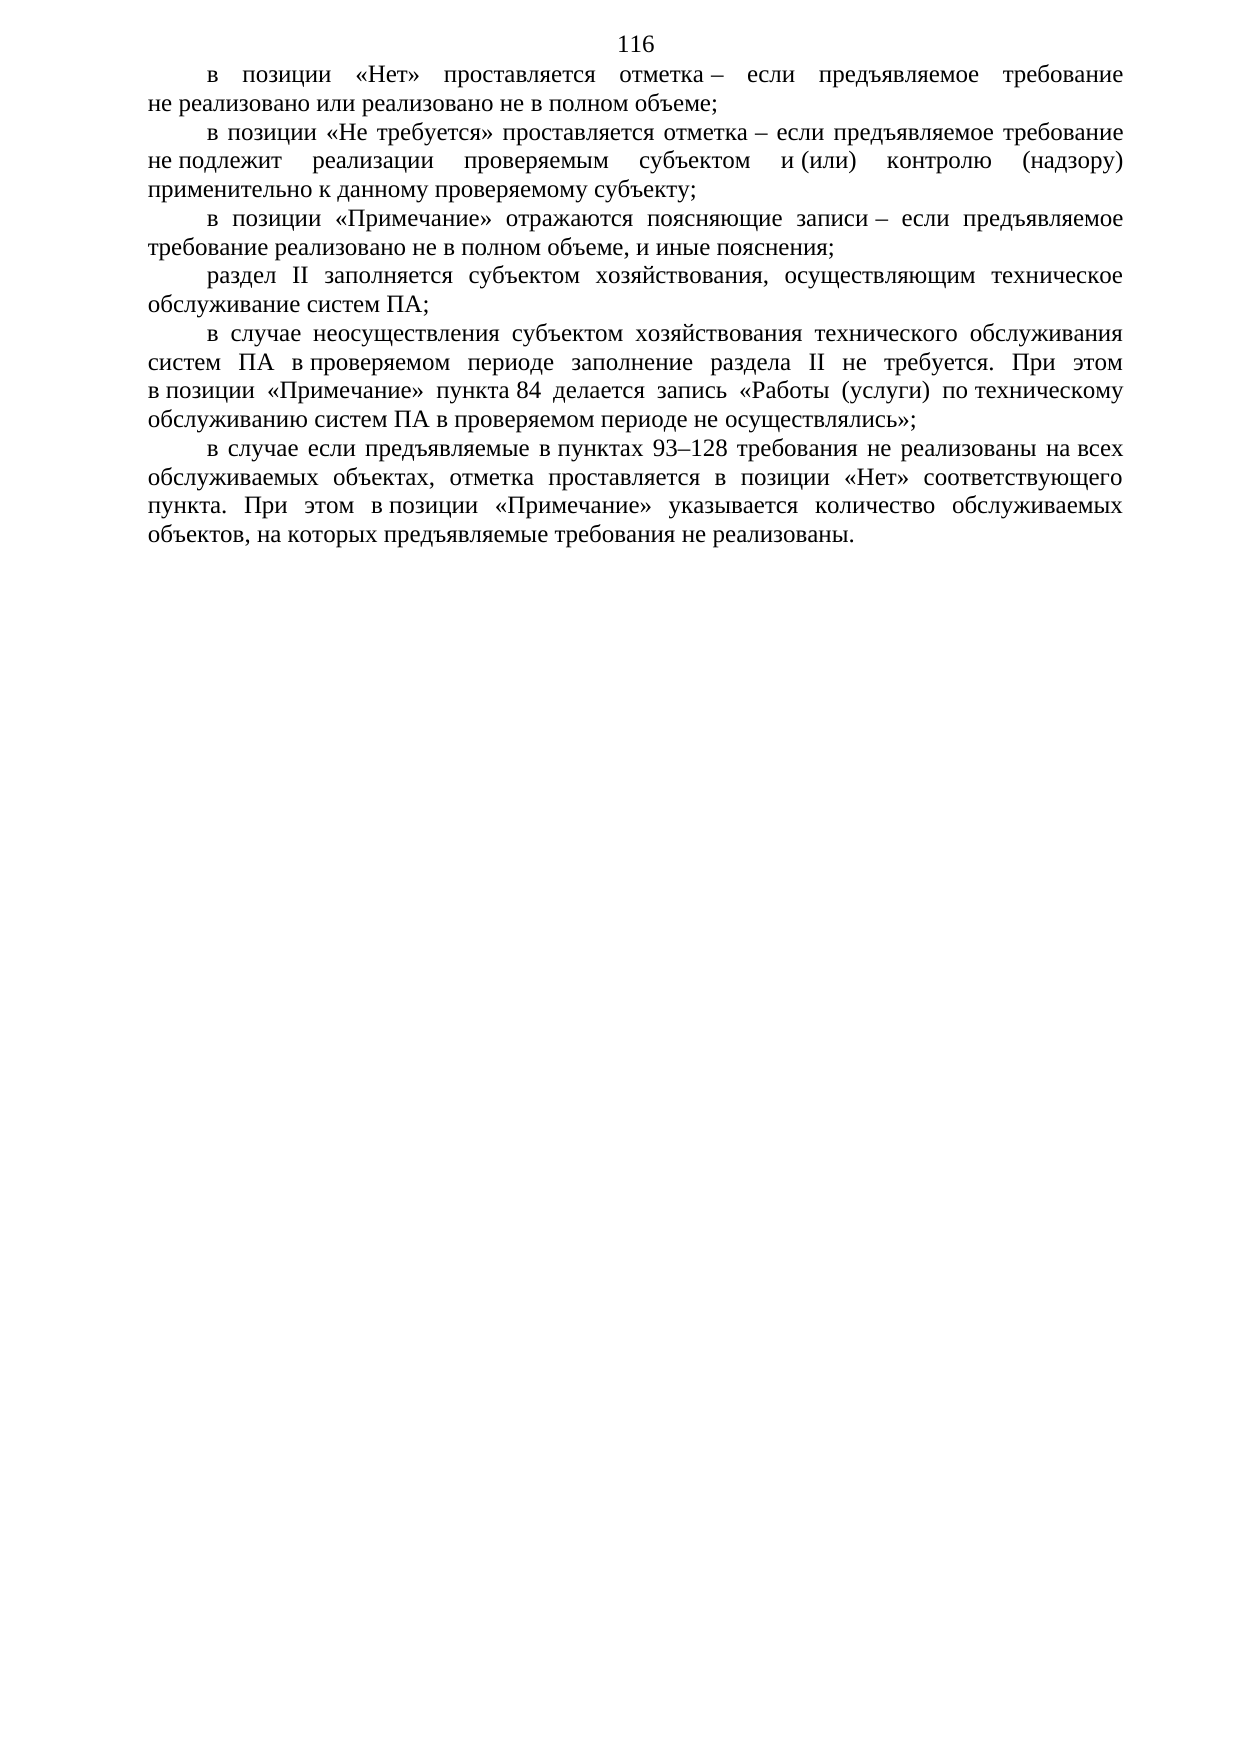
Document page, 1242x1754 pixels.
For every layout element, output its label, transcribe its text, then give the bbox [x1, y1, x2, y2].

text в случае неосуществления субъектом хозяйствования технического обслуживания систем ПА в проверяемом периоде заполнение раздела II не требуется. При этом в позиции «Примечание» пункта 84 делается запись «Работы (услуги) по техническому обслуживанию систем ПА в проверяемом периоде не осуществлялись»; [148, 318, 1123, 433]
text в позиции «Нет» проставляется отметка – если предъявляемое требование не реализовано или реализовано не в полном объеме; [148, 59, 1123, 117]
text раздел II заполняется субъектом хозяйствования, осуществляющим техническое обслуживание систем ПА; [148, 260, 1123, 318]
text в позиции «Не требуется» проставляется отметка – если предъявляемое требование не подлежит реализации проверяемым субъектом и (или) контролю (надзору) применительно к данному проверяемому субъекту; [148, 117, 1123, 203]
text в случае если предъявляемые в пунктах 93–128 требования не реализованы на всех обслуживаемых объектах, отметка проставляется в позиции «Нет» соответствующего пункта. При этом в позиции «Примечание» указывается количество обслуживаемых объектов, на которых предъявляемые требования не реализованы. [148, 433, 1123, 548]
text в позиции «Примечание» отражаются поясняющие записи – если предъявляемое требование реализовано не в полном объеме, и иные пояснения; [148, 203, 1123, 260]
